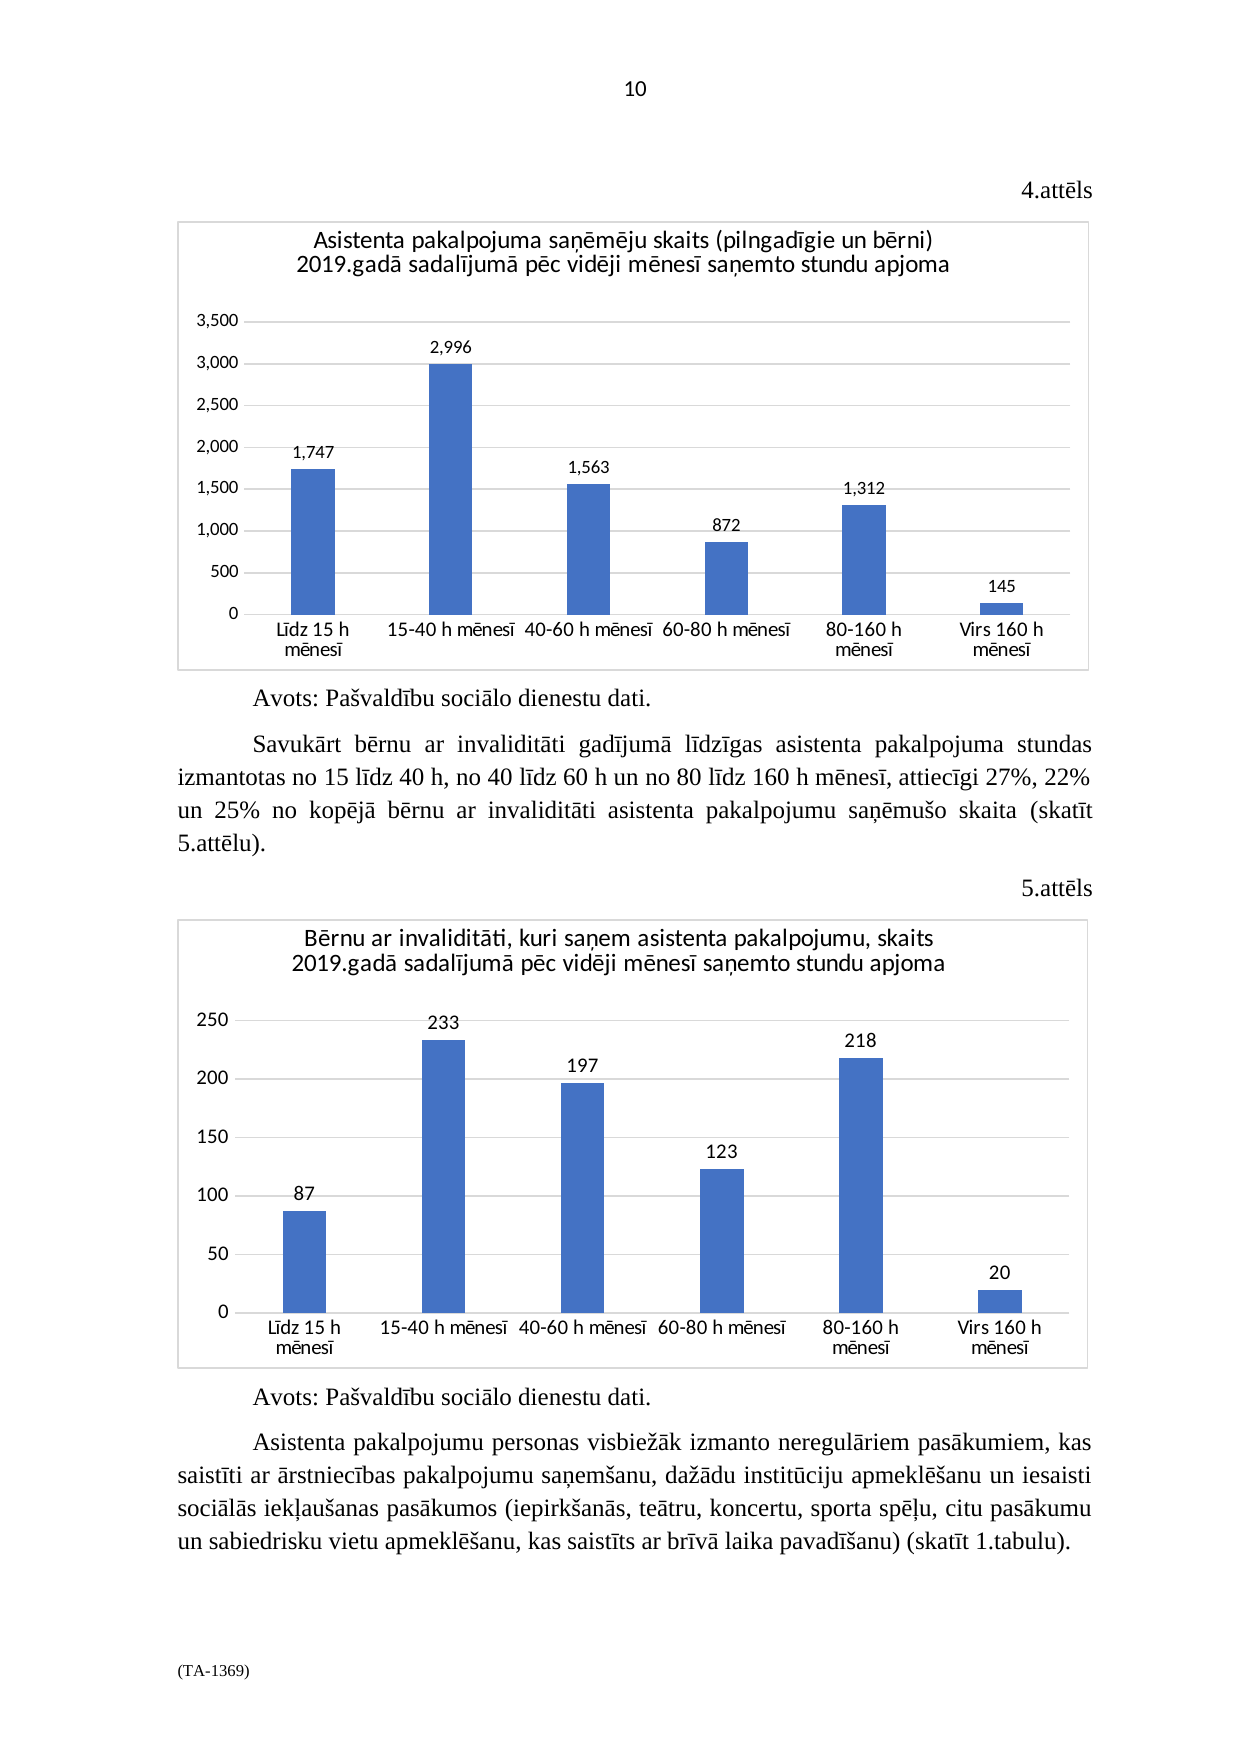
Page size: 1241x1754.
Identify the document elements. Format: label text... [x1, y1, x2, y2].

text Savukārt bērnu ar invaliditāti gadījumā līdzīgas asistenta pakalpojuma stundas izmantotas no 15 līdz 40 h, no 40 līdz 60 h un no 80 līdz 160 h mēnesī, attiecīgi 27%, 22% un 25% no kopējā bērnu ar invaliditāti asistenta pakalpojumu saņēmušo skaita (skatīt 5.attēlu). [177, 729, 1092, 857]
text 5.attēls [177, 873, 1092, 902]
text Avots: Pašvaldību sociālo dienestu dati. [177, 683, 1092, 712]
text 4.attēls [177, 175, 1092, 204]
text Asistenta pakalpojumu personas visbiežāk izmanto neregulāriem pasākumiem, kas saistīti ar ārstniecības pakalpojumu saņemšanu, dažādu institūciju apmeklēšanu un iesaisti sociālās iekļaušanas pasākumos (iepirkšanās, teātru, koncertu, sporta spēļu, citu pasākumu un sabiedrisku vietu apmeklēšanu, kas saistīts ar brīvā laika pavadīšanu) (skatīt 1.tabulu). [177, 1427, 1092, 1555]
text Avots: Pašvaldību sociālo dienestu dati. [177, 1382, 1092, 1410]
